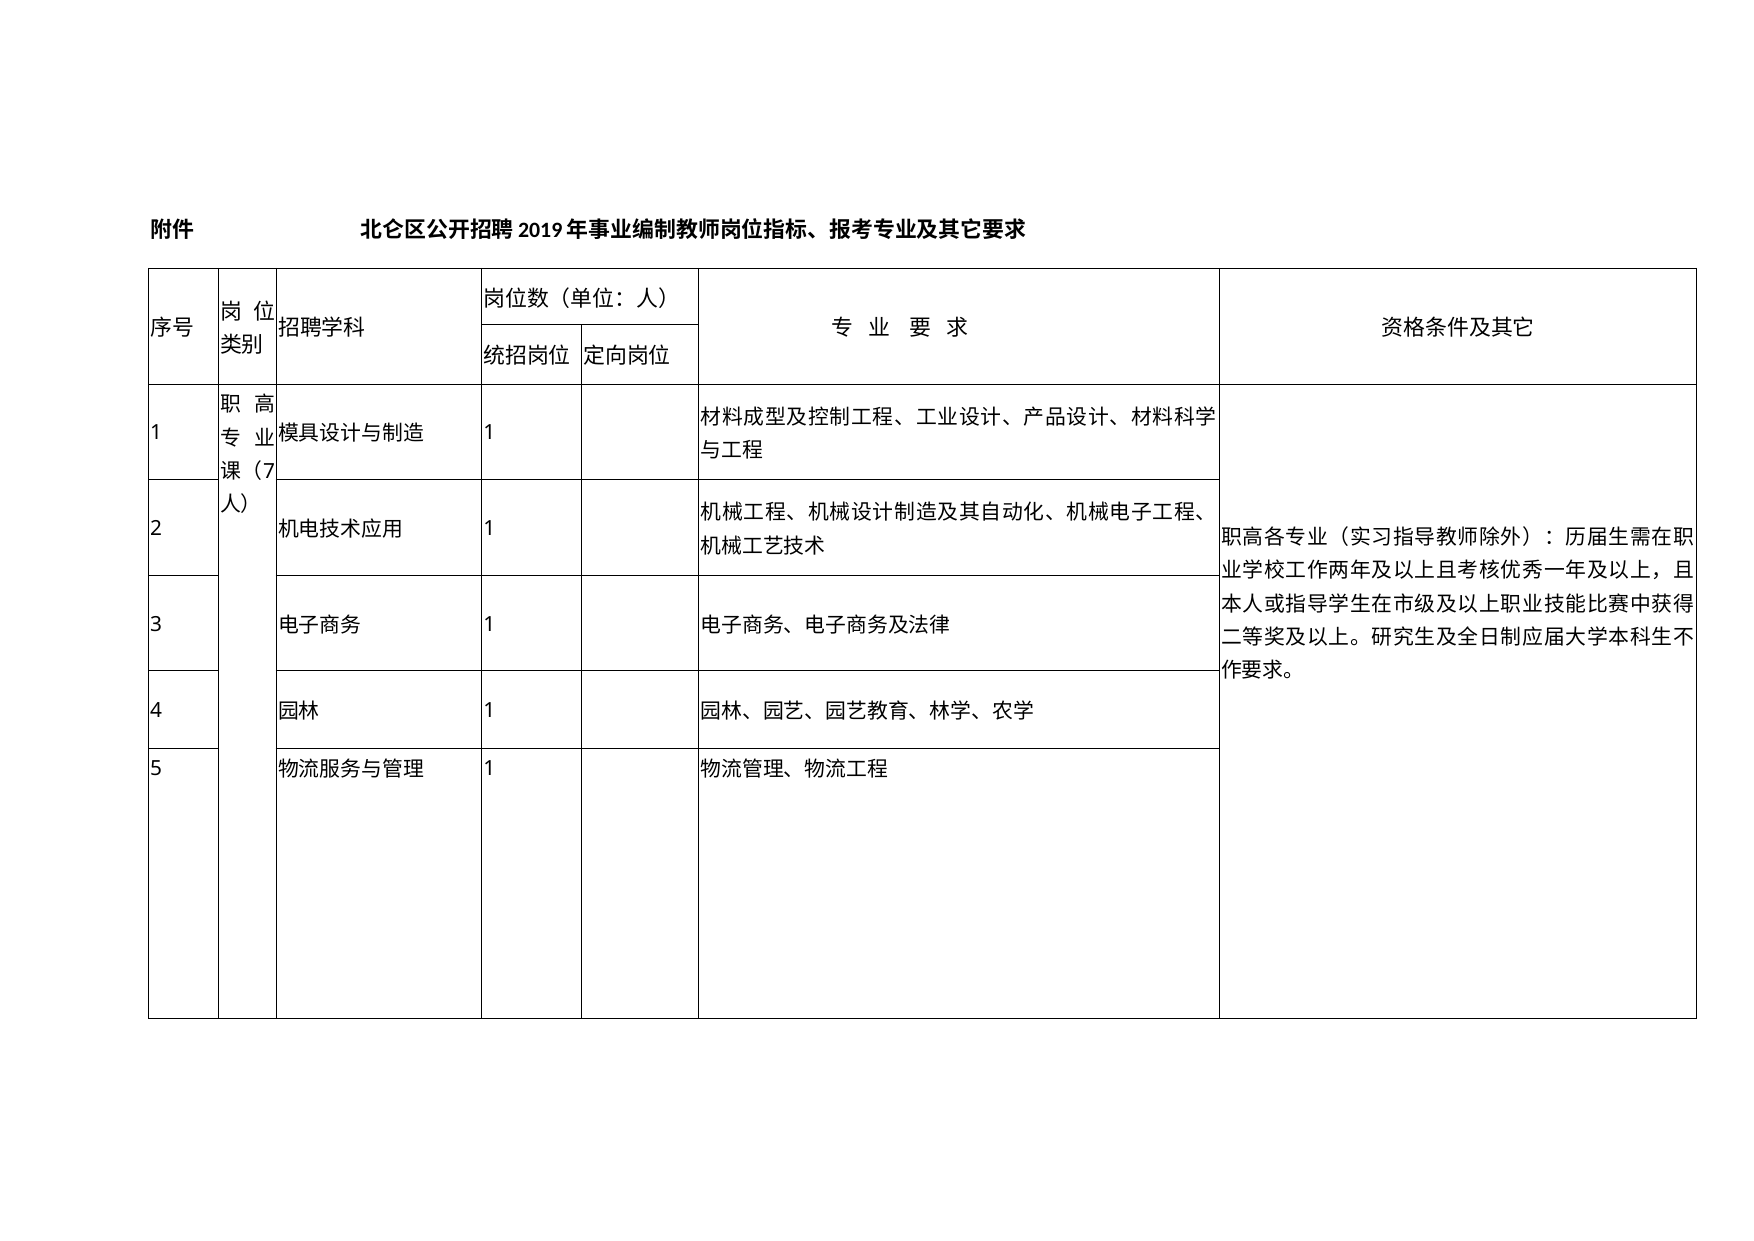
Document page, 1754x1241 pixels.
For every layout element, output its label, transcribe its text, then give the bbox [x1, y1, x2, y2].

table_cell 机电技术应用 [277, 480, 481, 575]
table_cell 统招岗位 [482, 325, 581, 383]
table_cell 电子商务 [277, 576, 481, 670]
table_cell 岗位类别 [219, 269, 276, 383]
table_cell 电子商务、电子商务及法律 [699, 576, 1219, 670]
table_cell 1 [482, 749, 581, 1018]
table_cell 职高各专业（实习指导教师除外）：历届生需在职业学校工作两年及以上且考核优秀一年及以上，且本人或指导学生在市级及以上职业技能比赛中获得二等奖及以上。研究生及全日制应届大学本科生不作要求。 [1220, 385, 1696, 1018]
table_cell [582, 385, 698, 479]
table_cell 1 [149, 385, 218, 479]
table_cell 序号 [149, 269, 218, 383]
table_cell 物流服务与管理 [277, 749, 481, 1018]
table_cell 资格条件及其它 [1220, 269, 1696, 383]
table_cell [582, 671, 698, 748]
table_cell 专 业 要 求 [699, 269, 1219, 383]
table_cell 定向岗位 [582, 325, 698, 383]
table_cell 1 [482, 576, 581, 670]
table_cell 园林 [277, 671, 481, 748]
table_cell 5 [149, 749, 218, 1018]
table_cell 岗位数（单位：人） [482, 269, 698, 324]
table_cell 2 [149, 480, 218, 575]
table_cell 园林、园艺、园艺教育、林学、农学 [699, 671, 1219, 748]
table_cell 物流管理、物流工程 [699, 749, 1219, 1018]
table_cell [582, 576, 698, 670]
table_cell 模具设计与制造 [277, 385, 481, 479]
table_cell 机械工程、机械设计制造及其自动化、机械电子工程、机械工艺技术 [699, 480, 1219, 575]
table_cell 材料成型及控制工程、工业设计、产品设计、材料科学与工程 [699, 385, 1219, 479]
table_cell 1 [482, 480, 581, 575]
table_cell 3 [149, 576, 218, 670]
table_cell 1 [482, 385, 581, 479]
table_cell [582, 480, 698, 575]
table_cell 4 [149, 671, 218, 748]
table_cell 职高专业课（7人） [219, 385, 276, 1018]
table_header 附件 北仑区公开招聘2019年事业编制教师岗位指标、报考专业及其它要求 [149, 188, 1697, 268]
table_cell 1 [482, 671, 581, 748]
table_cell [582, 749, 698, 1018]
table_cell 招聘学科 [277, 269, 481, 383]
